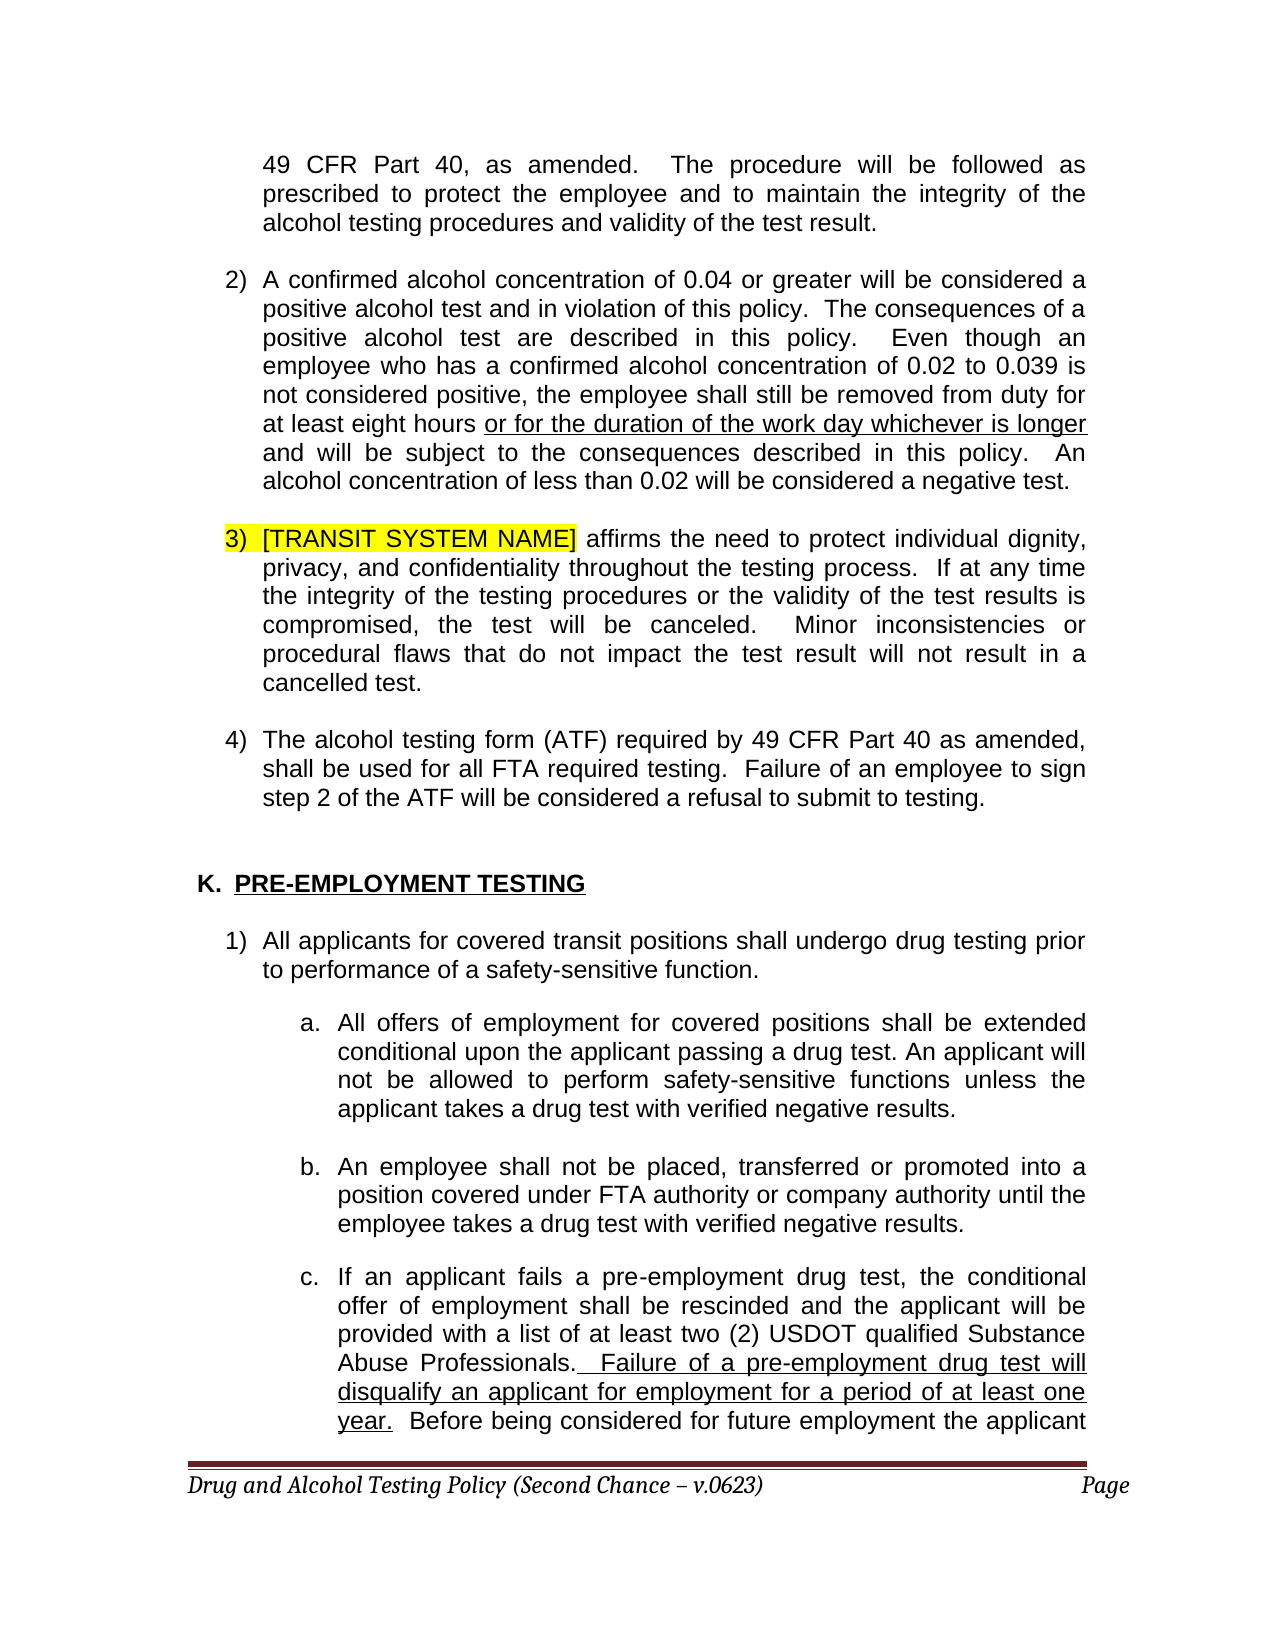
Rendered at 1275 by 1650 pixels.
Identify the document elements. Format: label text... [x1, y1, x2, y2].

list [225, 150, 1087, 236]
list PRE-EMPLOYMENT TESTING [197, 869, 1087, 897]
list All offers of employment for covered positions shall be extended conditional upon the applicant passing a drug test. An applicant will not be allowed to perform safety-sensitive functions unless the applicant takes a drug test with verified negative results. [300, 1008, 1087, 1123]
list The alcohol testing form (ATF) required by 49 CFR Part 40 as amended, shall be used for all FTA required testing. Failure of an employee to sign step 2 of the ATF will be considered a refusal to submit to testing. [225, 725, 1087, 811]
list All applicants for covered transit positions shall undergo drug testing prior to performance of a safety-sensitive function. [225, 926, 1087, 984]
list A confirmed alcohol concentration of 0.04 or greater will be considered a positive alcohol test and in violation of this policy. The consequences of a positive alcohol test are described in this policy. Even though an employee who has a confirmed alcohol concentration of 0.02 to 0.039 is not considered positive, the employee shall still be removed from duty for at least eight hours or for the duration of the work day whichever is longer and will be subject to the consequences described in this policy. An alcohol concentration of less than 0.02 will be considered a negative test. [225, 265, 1087, 495]
list [TRANSIT SYSTEM NAME] affirms the need to protect individual dignity, privacy, and confidentiality throughout the testing process. If at any time the integrity of the testing procedures or the validity of the test results is compromised, the test will be canceled. Minor inconsistencies or procedural flaws that do not impact the test result will not result in a cancelled test. [225, 524, 1087, 696]
list An employee shall not be placed, transferred or promoted into a position covered under FTA authority or company authority until the employee takes a drug test with verified negative results. [300, 1152, 1087, 1238]
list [300, 1262, 1087, 1434]
